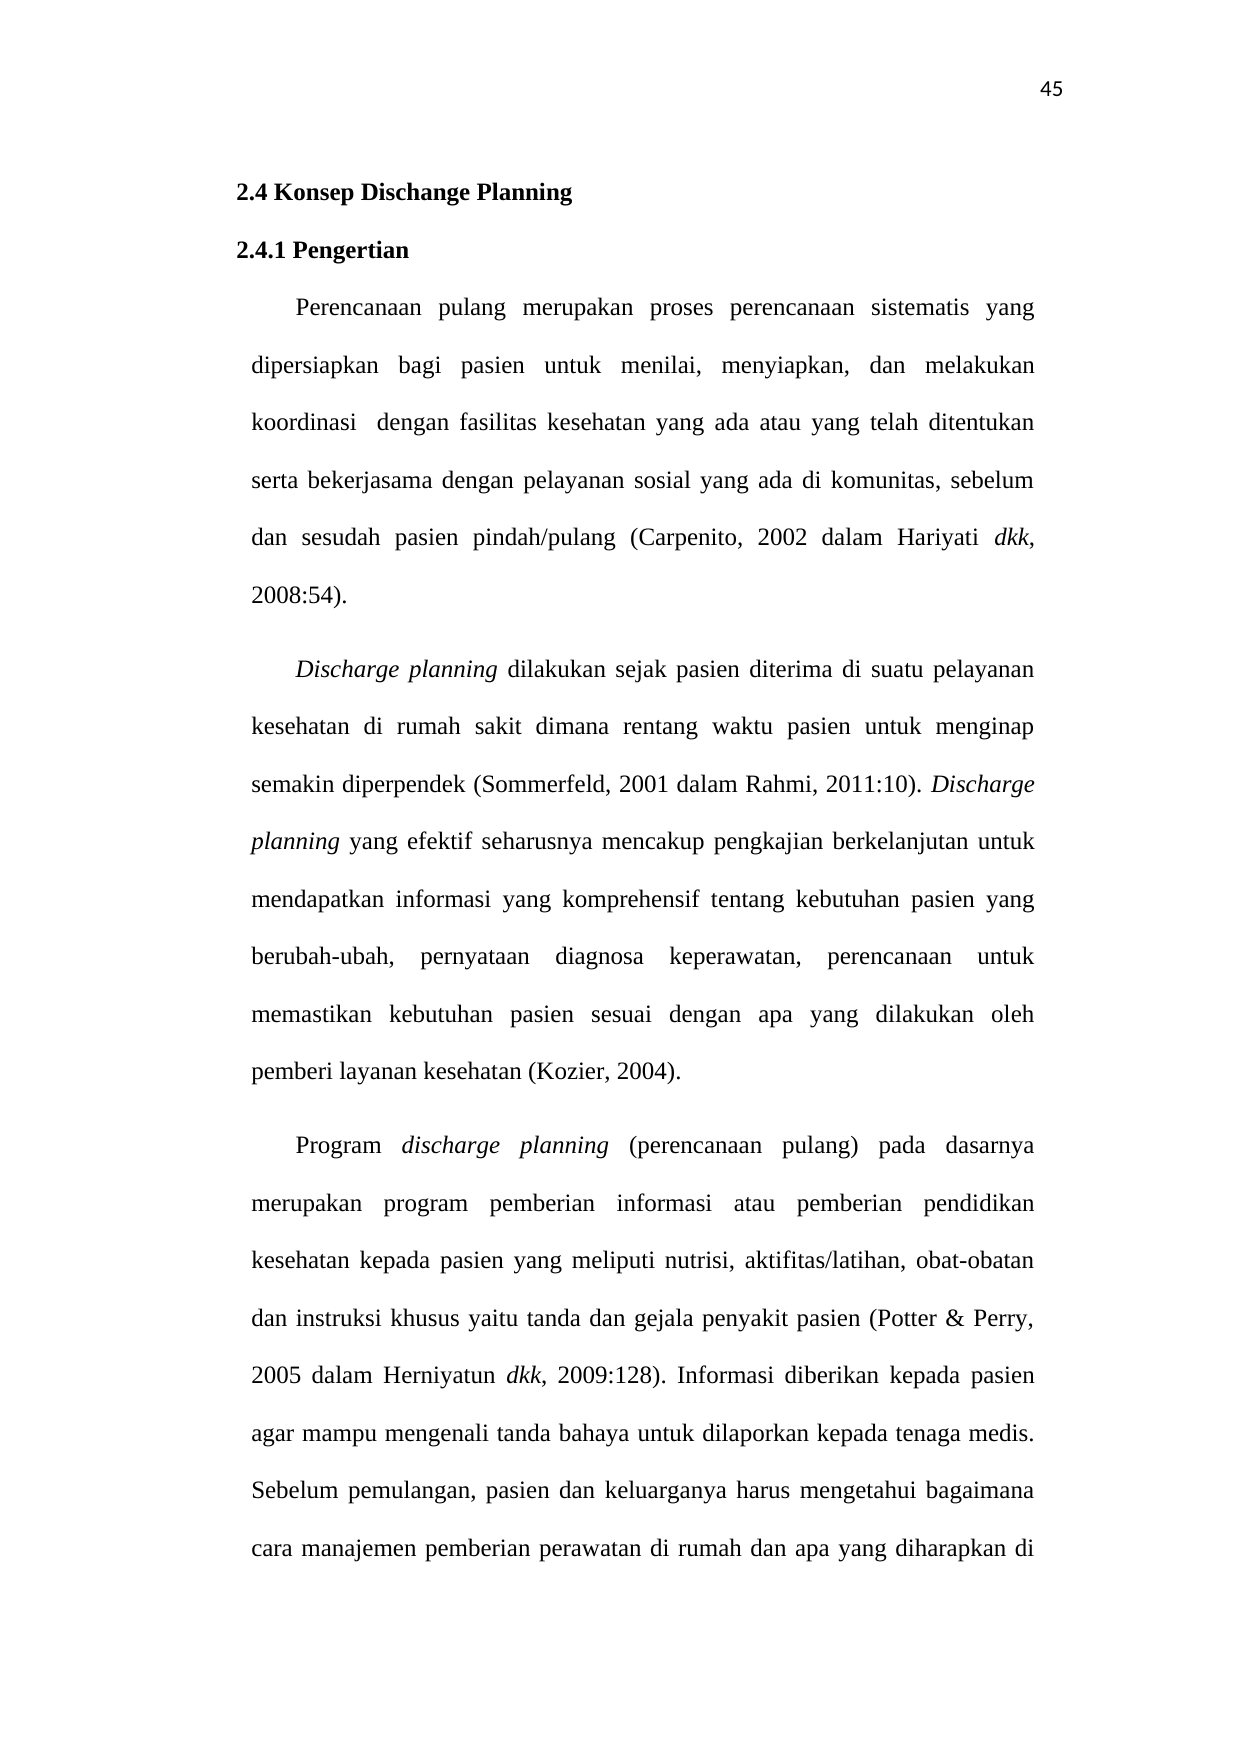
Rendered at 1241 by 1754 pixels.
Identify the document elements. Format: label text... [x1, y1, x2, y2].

text 2.4 Konsep Dischange Planning [236, 177, 1065, 206]
text Perencanaan pulang merupakan proses perencanaan sistematis yang dipersiapkan bagi pasien untuk menilai, menyiapkan, dan melakukan koordinasi dengan fasilitas kesehatan yang ada atau yang telah ditentukan serta bekerjasama dengan pelayanan sosial yang ada di komunitas, sebelum dan sesudah pasien pindah/pulang (Carpenito, 2002 dalam Hariyati dkk, 2008:54). [251, 292, 1035, 608]
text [251, 1131, 1035, 1562]
text 2.4.1 Pengertian [236, 235, 1063, 263]
text Discharge planning dilakukan sejak pasien diterima di suatu pelayanan kesehatan di rumah sakit dimana rentang waktu pasien untuk menginap semakin diperpendek (Sommerfeld, 2001 dalam Rahmi, 2011:10). Discharge planning yang efektif seharusnya mencakup pengkajian berkelanjutan untuk mendapatkan informasi yang komprehensif tentang kebutuhan pasien yang berubah-ubah, pernyataan diagnosa keperawatan, perencanaan untuk memastikan kebutuhan pasien sesuai dengan apa yang dilakukan oleh pemberi layanan kesehatan (Kozier, 2004). [251, 654, 1035, 1085]
